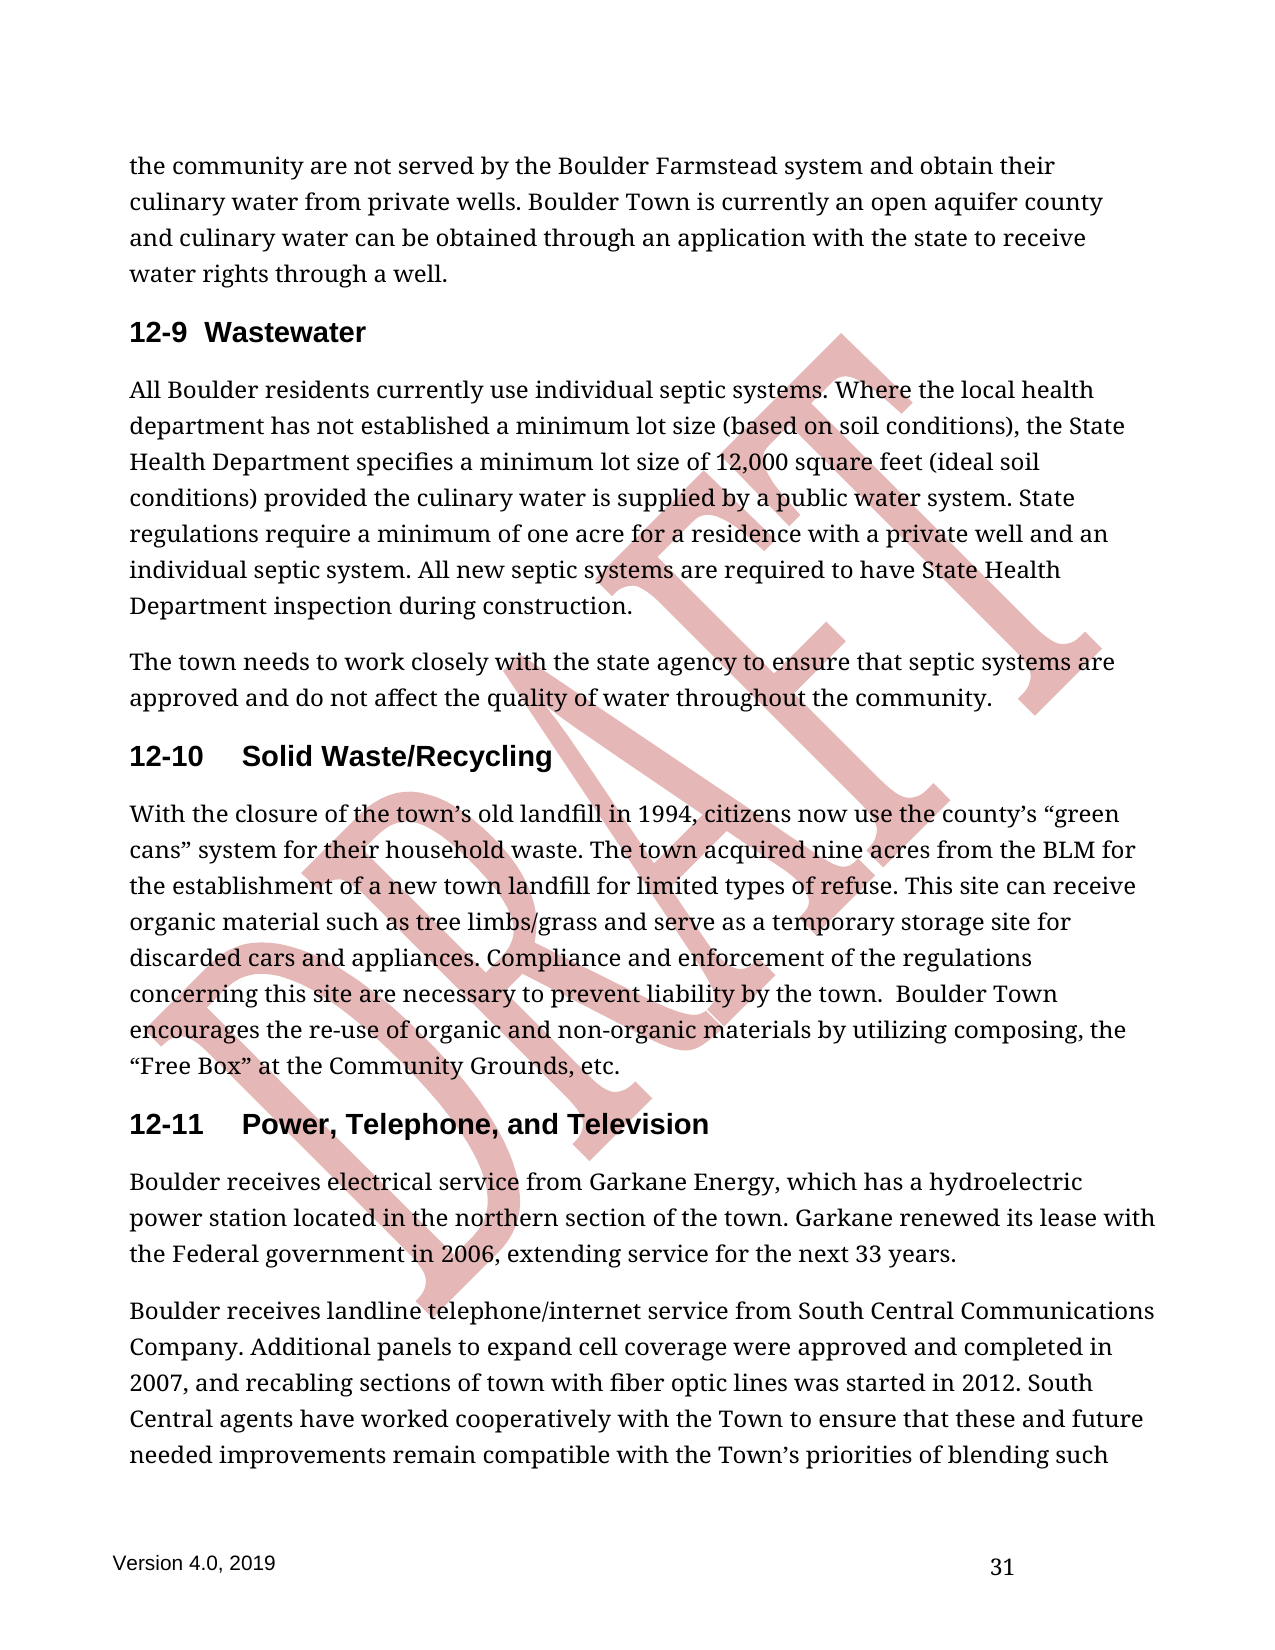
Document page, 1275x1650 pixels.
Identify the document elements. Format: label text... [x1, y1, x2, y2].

text All Boulder residents currently use individual septic systems. Where the local health department has not established a minimum lot size (based on soil conditions), the State Health Department specifies a minimum lot size of 12,000 square feet (ideal soil conditions) provided the culinary water is supplied by a public water system. State regulations require a minimum of one acre for a residence with a private well and an individual septic system. All new septic systems are required to have State Health Department inspection during construction. [129, 374, 1162, 621]
text The town needs to work closely with the state agency to ensure that septic systems are approved and do not affect the quality of water throughout the community. [129, 646, 1162, 713]
text Boulder receives electrical service from Garkane Energy, which has a hydroelectric power station located in the northern section of the town. Garkane renewed its lease with the Federal government in 2006, extending service for the next 33 years. [129, 1166, 1162, 1269]
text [129, 150, 1149, 289]
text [129, 1295, 1162, 1470]
subtitle Solid Waste/Recycling [129, 739, 1162, 773]
subtitle Power, Telephone, and Television [129, 1107, 1162, 1140]
text With the closure of the town’s old landfill in 1994, citizens now use the county’s “green cans” system for their household waste. The town acquired nine acres from the BLM for the establishment of a new town landfill for limited types of refuse. This site can receive organic material such as tree limbs/grass and serve as a temporary storage site for discarded cars and appliances. Compliance and enforcement of the regulations concerning this site are necessary to prevent liability by the town. Boulder Town encourages the re-use of organic and non-organic materials by utilizing composing, the “Free Box” at the Community Grounds, etc. [129, 798, 1162, 1081]
subtitle Wastewater [129, 314, 1162, 348]
